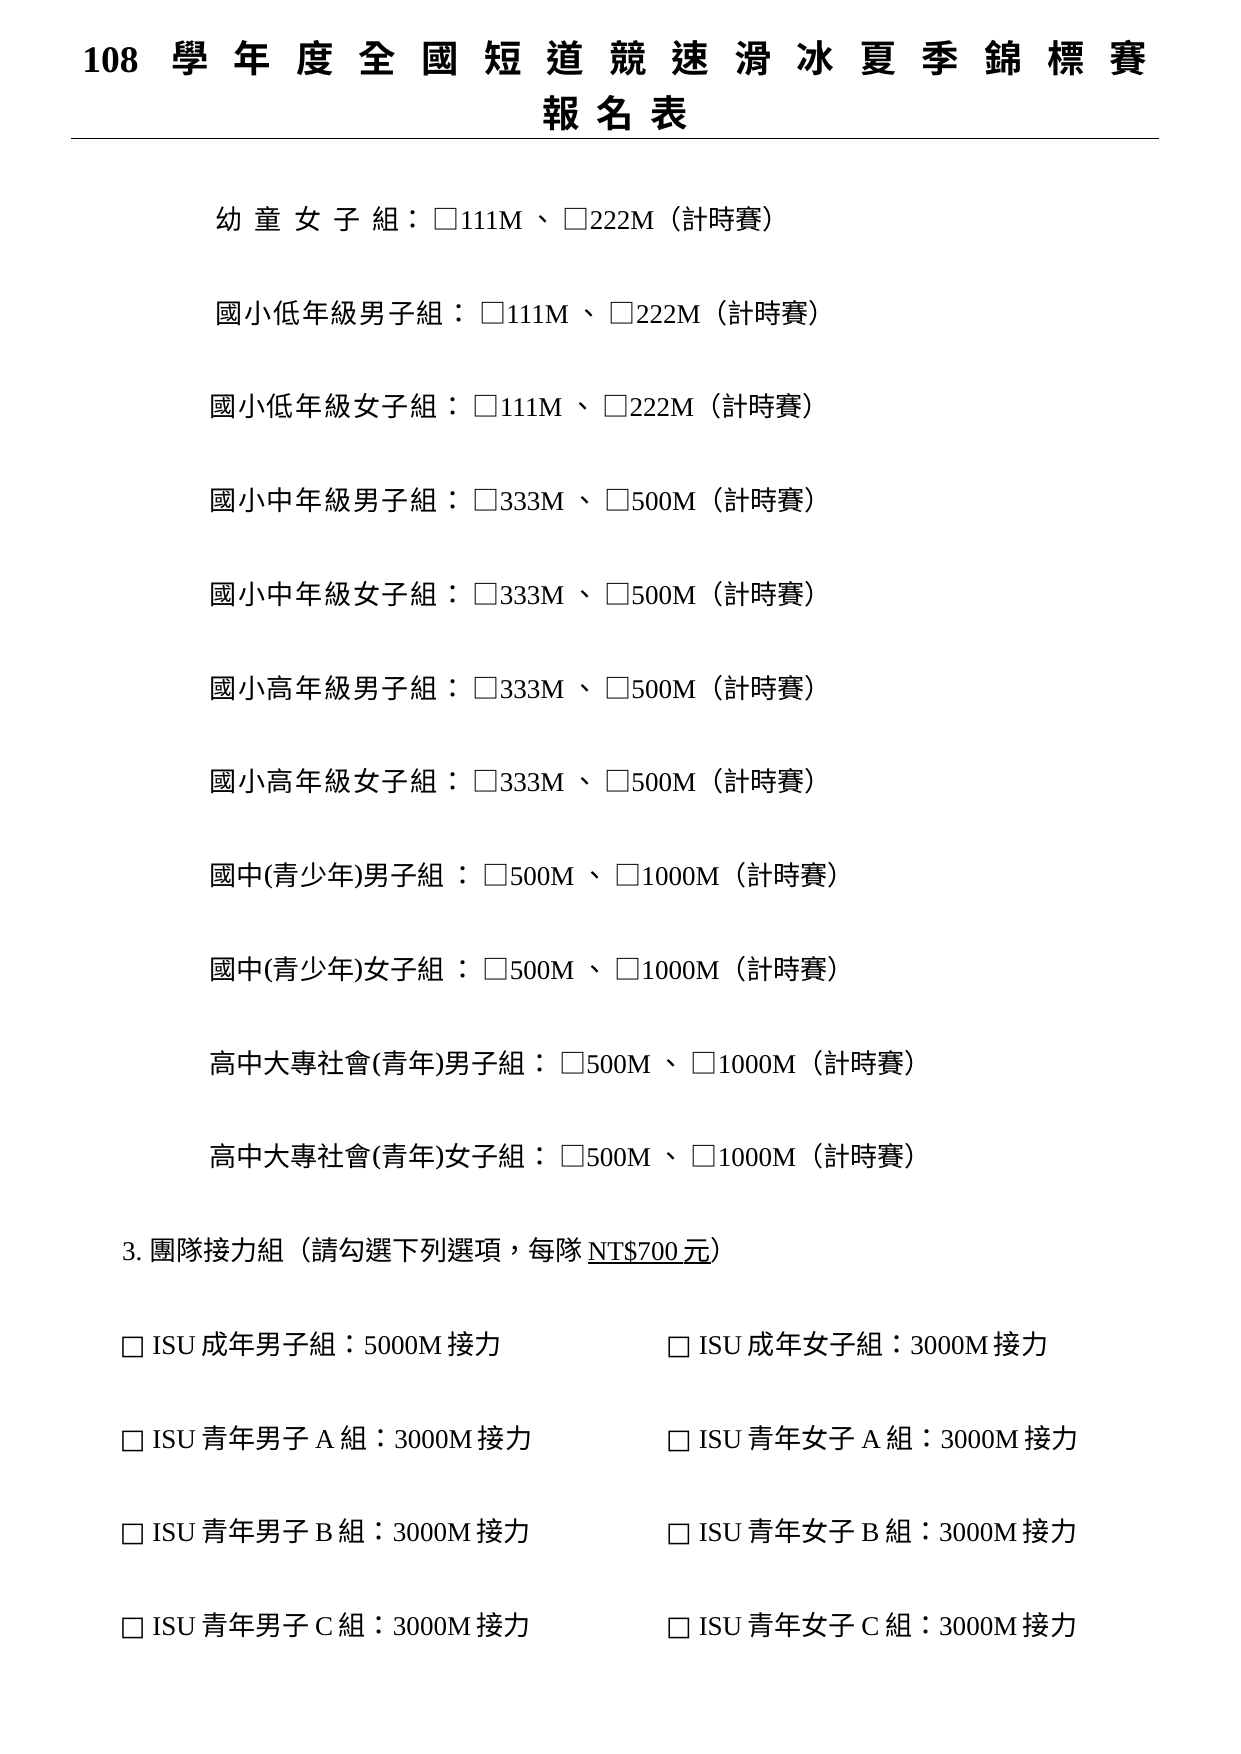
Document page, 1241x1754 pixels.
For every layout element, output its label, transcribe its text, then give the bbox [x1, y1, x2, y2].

table_cell □ ISU青年男子B組：3000M接力 [108, 1474, 654, 1567]
table_header □ ISU成年男子組：5000M接力 [108, 1286, 654, 1380]
table_cell □ ISU青年男子C組：3000M接力 [108, 1568, 654, 1661]
text 國小中年級女子組： □ 、 □（計時賽） [71, 555, 1169, 630]
table_cell □ ISU青年女子B組：3000M接力 [655, 1474, 1201, 1567]
text 國中(青少年)男子組 ： □ 、 □（計時賽） [71, 836, 1169, 911]
table_header □ ISU成年女子組：3000M接力 [655, 1286, 1201, 1380]
text 國中(青少年)女子組 ： □ 、 □（計時賽） [71, 930, 1169, 1005]
text 高中大專社會(青年)女子組： □ 、 □（計時賽） [71, 1117, 1169, 1192]
text 國小高年級女子組： □ 、 □（計時賽） [71, 742, 1169, 817]
text 國小低年級男子組： □ 、 □（計時賽） [71, 274, 1169, 349]
table_cell □ ISU青年女子A組：3000M接力 [655, 1380, 1201, 1474]
text 高中大專社會(青年)男子組： □ 、 □（計時賽） [71, 1024, 1169, 1099]
table_cell □ ISU青年男子A組：3000M接力 [108, 1380, 654, 1474]
text 國小中年級男子組： □ 、 □（計時賽） [71, 461, 1169, 536]
text 幼 童 女 子 組： □ 、 □（計時賽） [71, 180, 1169, 255]
text 國小高年級男子組： □ 、 □（計時賽） [71, 649, 1169, 724]
text 國小低年級女子組： □ 、 □（計時賽） [71, 367, 1169, 442]
table_cell □ ISU青年女子C組：3000M接力 [655, 1568, 1201, 1661]
list 團隊接力組（請勾選下列選項，每隊NT$700元） [122, 1211, 1169, 1286]
